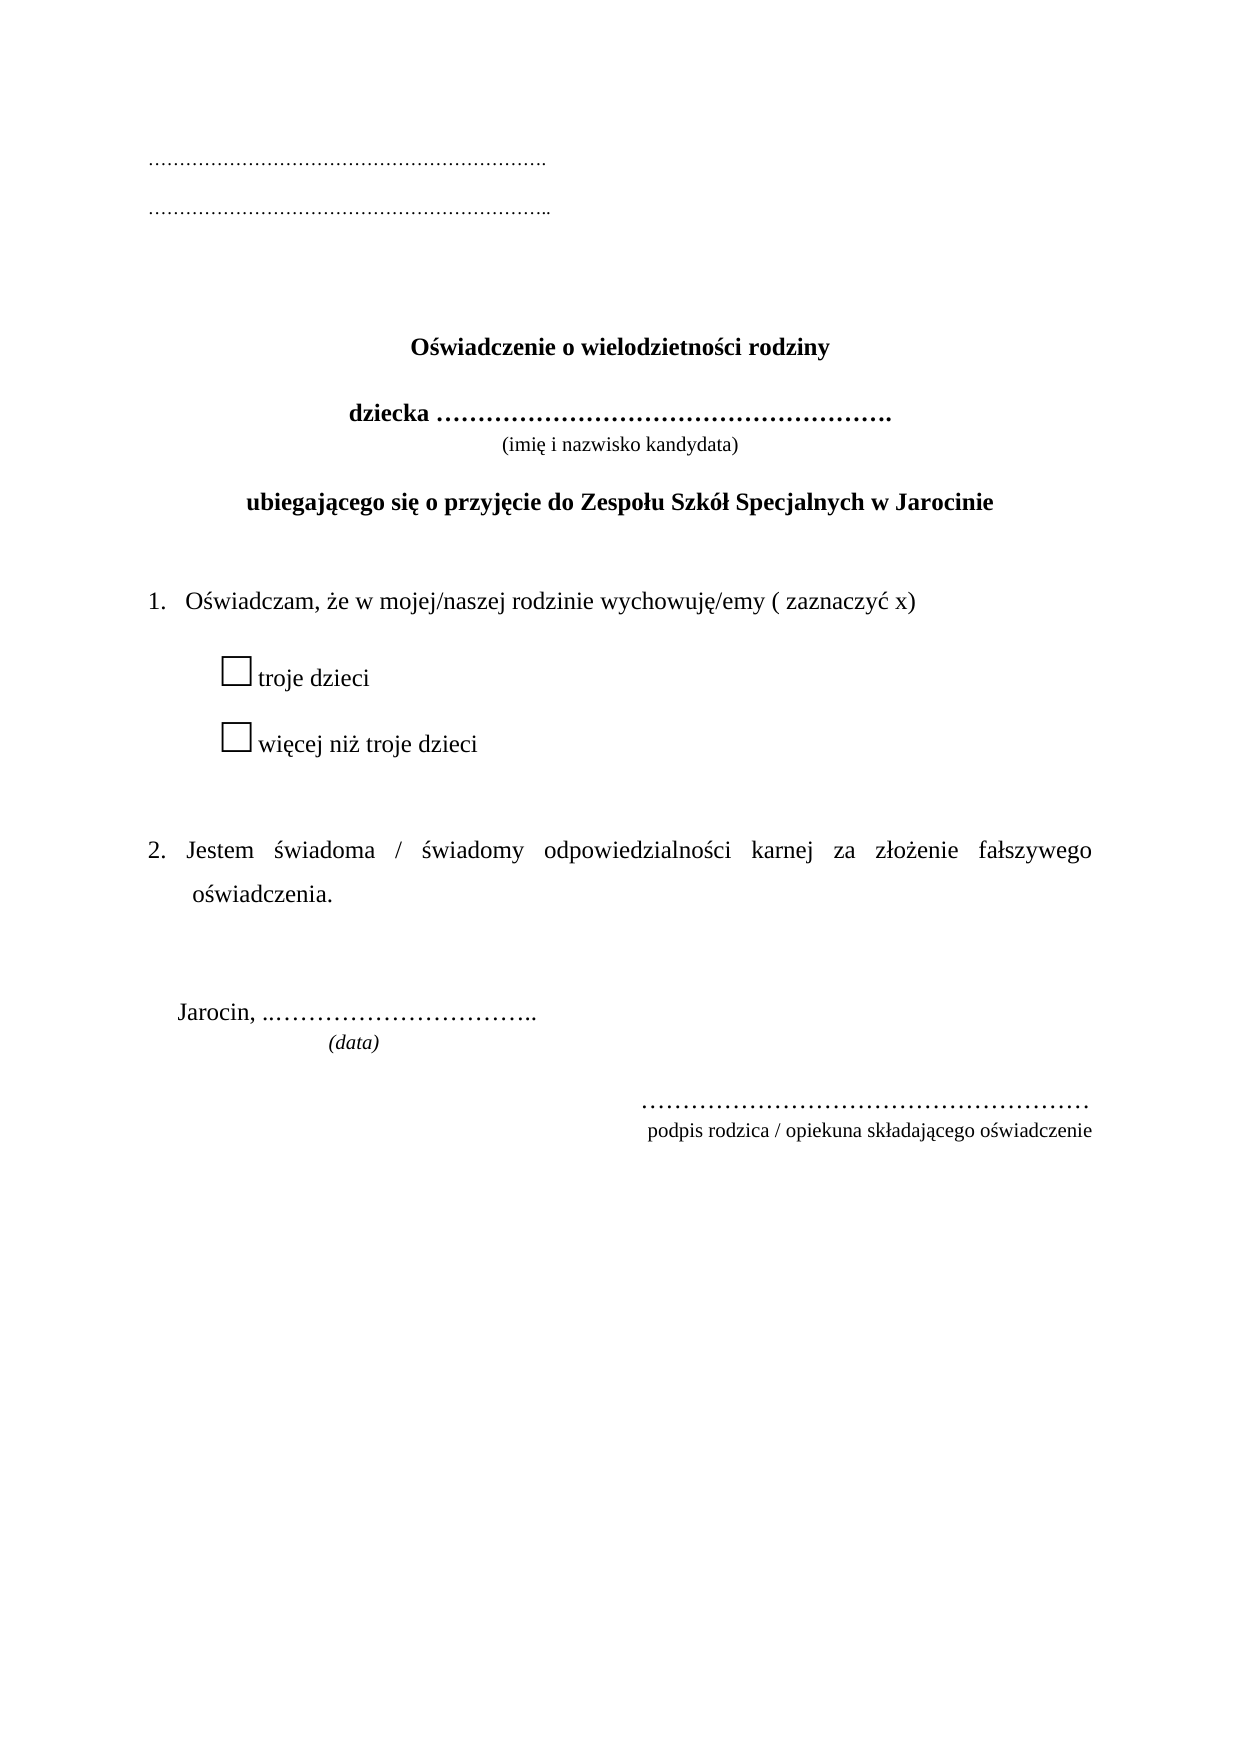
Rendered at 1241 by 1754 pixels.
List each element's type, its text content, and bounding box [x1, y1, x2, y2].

text dziecka ………………………………………………. [148, 398, 1093, 427]
list podpis rodzica / opiekuna składającego oświadczenie [177, 1118, 1093, 1142]
list Jarocin, ..………………………….. [177, 997, 1093, 1025]
text 1. Oświadczam, że w mojej/naszej rodzinie wychowuję/emy ( zaznaczyć x) [148, 586, 1093, 614]
text ubiegającego się o przyjęcie do Zespołu Szkół Specjalnych w Jarocinie [148, 487, 1093, 515]
list (data) [177, 1029, 1093, 1054]
text (imię i nazwisko kandydata) [148, 431, 1093, 456]
text □ troje dzieci [148, 639, 1093, 697]
text Oświadczenie o wielodzietności rodziny [148, 332, 1093, 361]
list ……………………………………………… [177, 1085, 1093, 1113]
text □ więcej niż troje dzieci [148, 706, 1093, 763]
text 2. Jestem świadoma / świadomy odpowiedzialności karnej za złożenie fałszywego oświadczenia. [148, 836, 1093, 907]
text ………………………………………………………. [148, 148, 1093, 169]
text ……………………………………………………….. [148, 197, 1093, 219]
